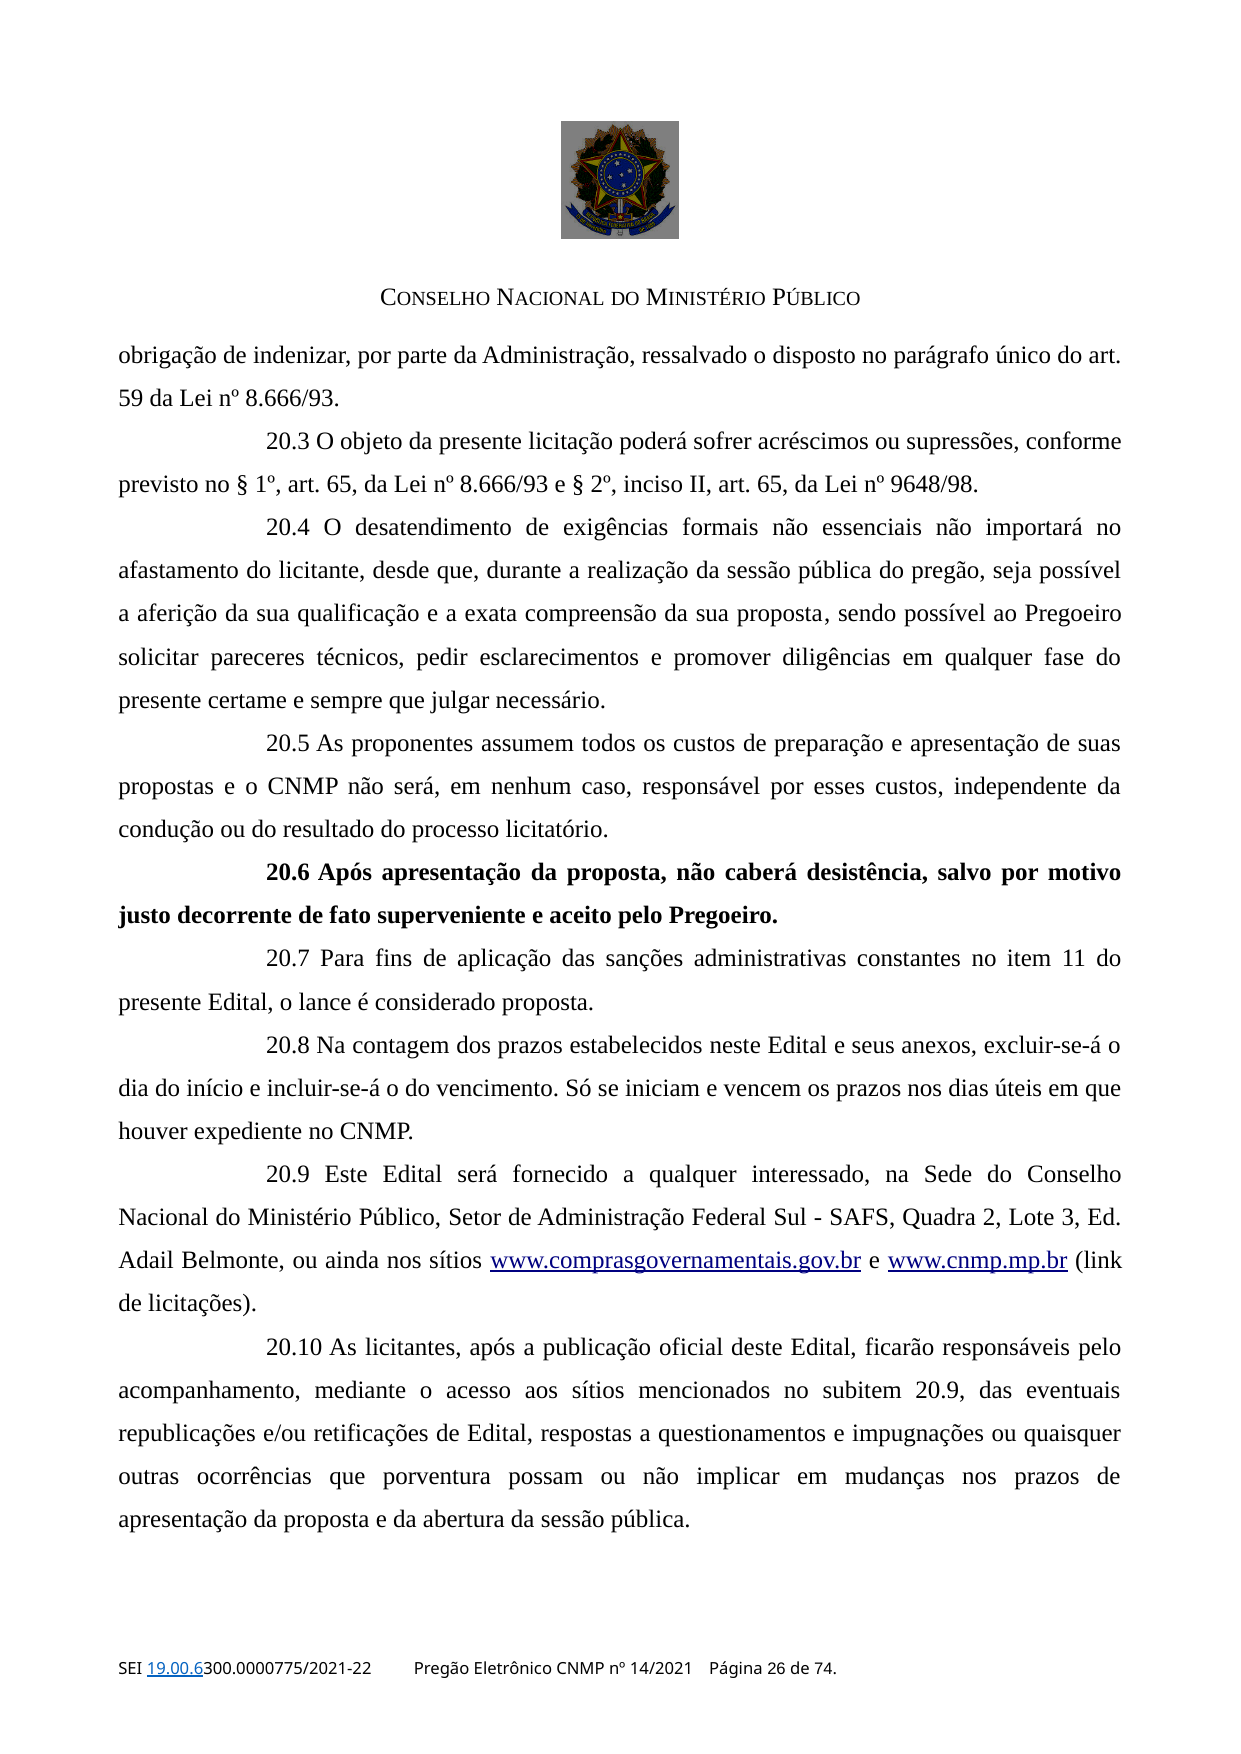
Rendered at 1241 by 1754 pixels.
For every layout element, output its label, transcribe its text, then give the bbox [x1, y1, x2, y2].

text 20.9 Este Edital será fornecido a qualquer interessado, na Sede do Conselho Nacional do Ministério Público, Setor de Administração Federal Sul - SAFS, Quadra 2, Lote 3, Ed. Adail Belmonte, ou ainda nos sítios www.comprasgovernamentais.gov.br e www.cnmp.mp.br (link de licitações). [118, 1159, 1122, 1317]
text 20.3 O objeto da presente licitação poderá sofrer acréscimos ou supressões, conforme previsto no § 1º, art. 65, da Lei nº 8.666/93 e § 2º, inciso II, art. 65, da Lei nº 9648/98. [118, 426, 1122, 498]
text 20.7 Para fins de aplicação das sanções administrativas constantes no item 11 do presente Edital, o lance é considerado proposta. [118, 943, 1122, 1015]
text 20.8 Na contagem dos prazos estabelecidos neste Edital e seus anexos, excluir-se-á o dia do início e incluir-se-á o do vencimento. Só se iniciam e vencem os prazos nos dias úteis em que houver expediente no CNMP. [118, 1030, 1122, 1145]
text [118, 340, 1122, 412]
text 20.5 As proponentes assumem todos os custos de preparação e apresentação de suas propostas e o CNMP não será, em nenhum caso, responsável por esses custos, independente da condução ou do resultado do processo licitatório. [118, 728, 1122, 843]
text 20.10 As licitantes, após a publicação oficial deste Edital, ficarão responsáveis pelo acompanhamento, mediante o acesso aos sítios mencionados no subitem 20.9, das eventuais republicações e/ou retificações de Edital, respostas a questionamentos e impugnações ou quaisquer outras ocorrências que porventura possam ou não implicar em mudanças nos prazos de apresentação da proposta e da abertura da sessão pública. [118, 1332, 1122, 1533]
text 20.6 Após apresentação da proposta, não caberá desistência, salvo por motivo justo decorrente de fato superveniente e aceito pelo Pregoeiro. [118, 857, 1122, 929]
text 20.4 O desatendimento de exigências formais não essenciais não importará no afastamento do licitante, desde que, durante a realização da sessão pública do pregão, seja possível a aferição da sua qualificação e a exata compreensão da sua proposta, sendo possível ao Pregoeiro solicitar pareceres técnicos, pedir esclarecimentos e promover diligências em qualquer fase do presente certame e sempre que julgar necessário. [118, 512, 1122, 713]
